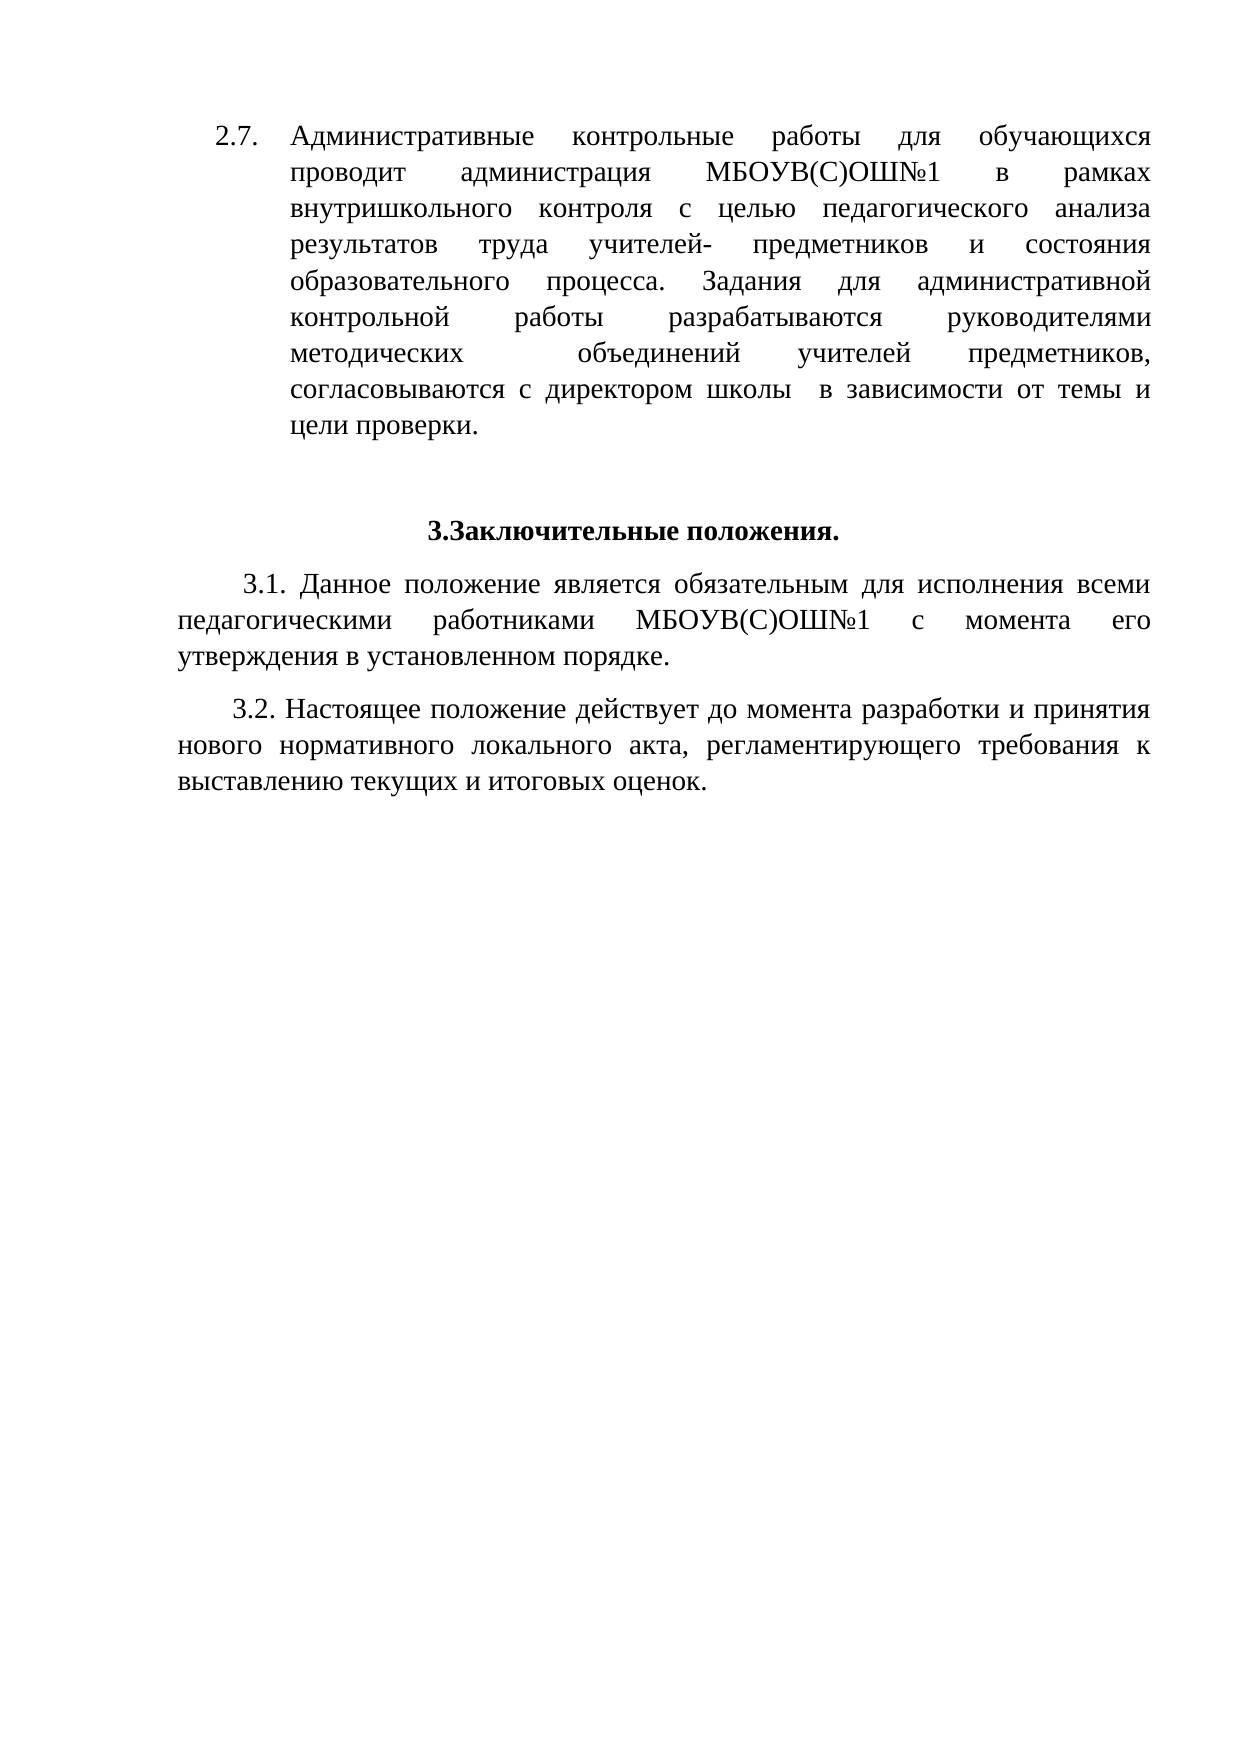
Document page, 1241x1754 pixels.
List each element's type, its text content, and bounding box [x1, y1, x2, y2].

text 3.2. Настоящее положение действует до момента разработки и принятия нового нормативного локального акта, регламентирующего требования к выставлению текущих и итоговых оценок. [177, 691, 1152, 797]
text 3.1. Данное положение является обязательным для исполнения всеми педагогическими работниками МБОУВ(С)ОШ№1 с момента его утверждения в установленном порядке. [177, 566, 1152, 672]
list 3.Заключительные положения. [252, 513, 1152, 546]
list Административные контрольные работы для обучающихся проводит администрация МБОУВ(С)ОШ№1 в рамках внутришкольного контроля с целью педагогического анализа результатов труда учителей- предметников и состояния образовательного процесса. Задания для административной контрольной работы разрабатываются руководителями методических объединений учителей предметников, согласовываются с директором школы в зависимости от темы и цели проверки. [215, 118, 1152, 441]
